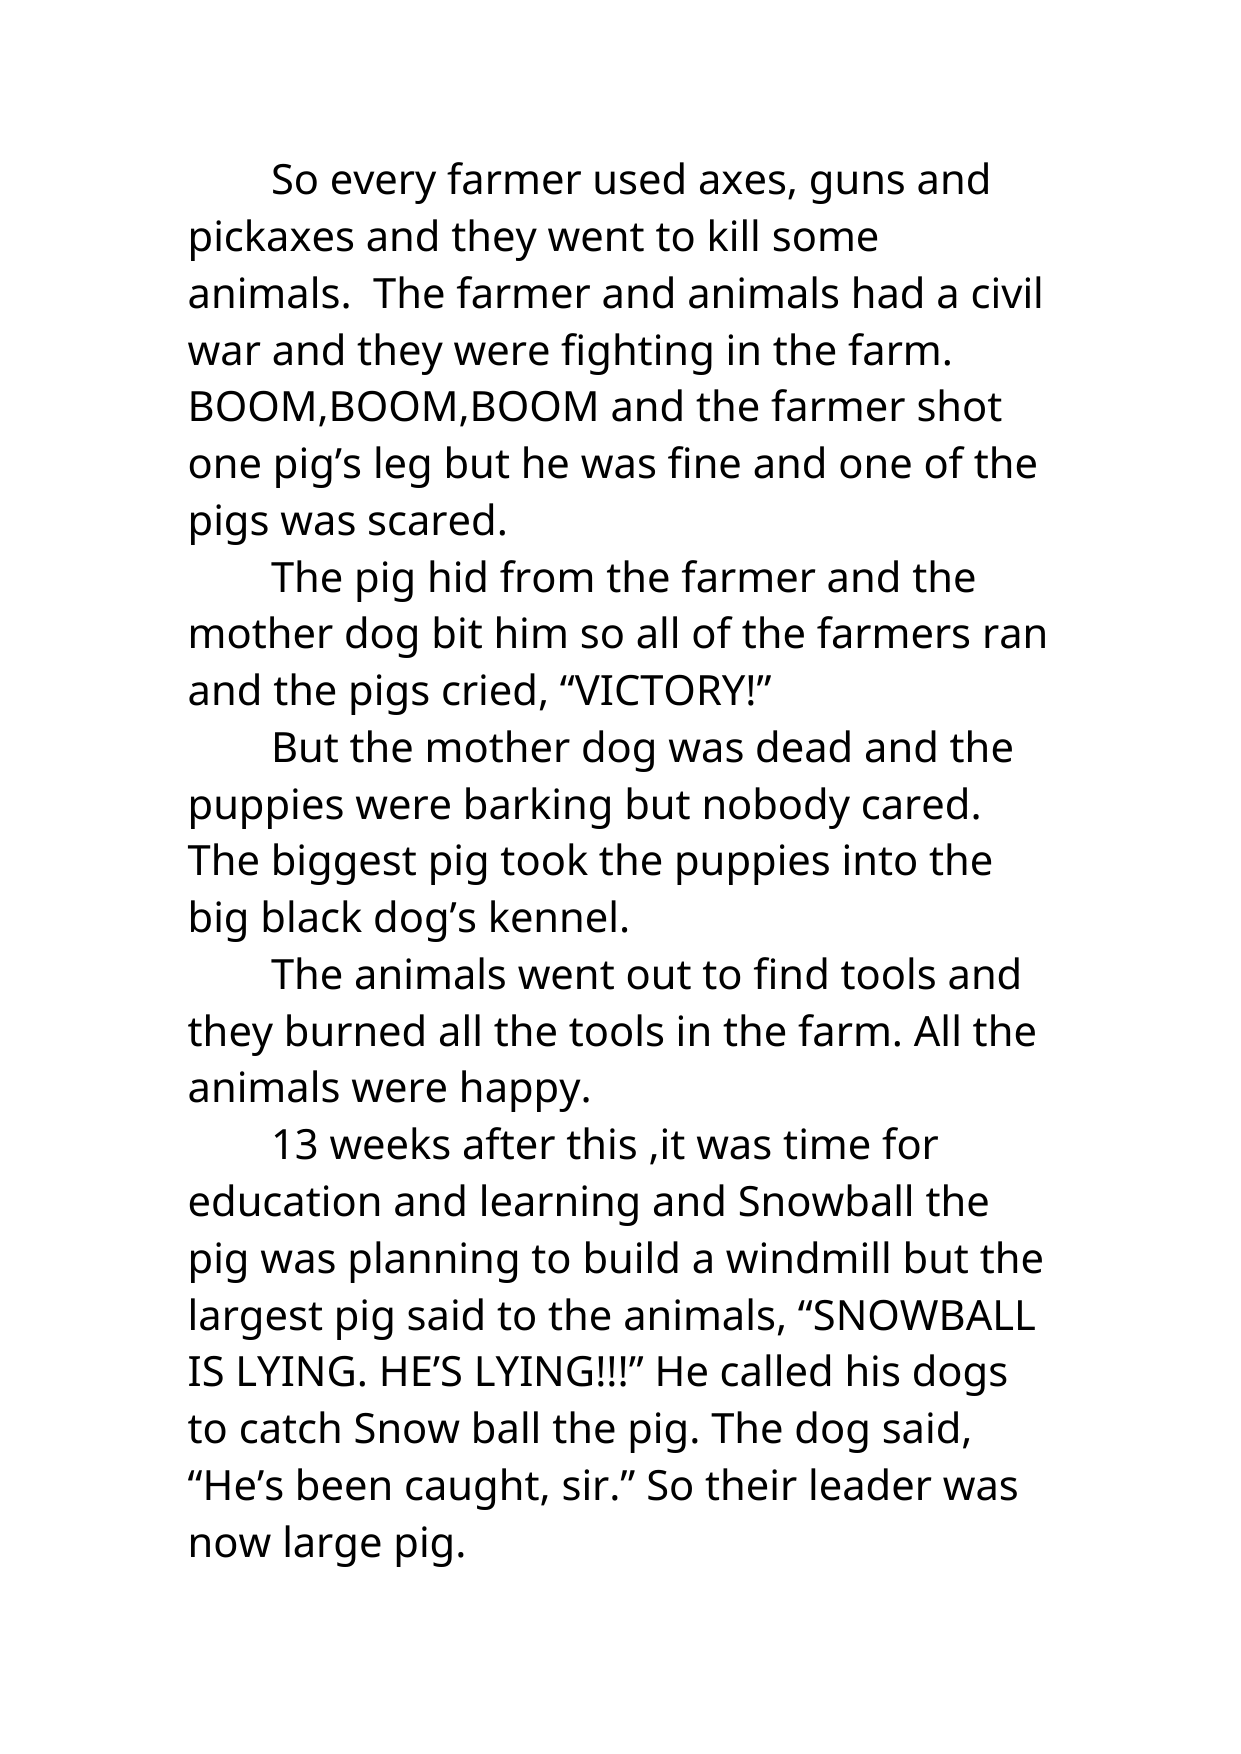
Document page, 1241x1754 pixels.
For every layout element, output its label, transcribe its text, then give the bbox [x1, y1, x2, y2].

text But the mother dog was dead and the puppies were barking but nobody cared. The biggest pig took the puppies into the big black dog’s kennel. [187, 718, 1053, 945]
text So every farmer used axes, guns and pickaxes and they went to kill some animals. The farmer and animals had a civil war and they were fighting in the farm. BOOM,BOOM,BOOM and the farmer shot one pig’s leg but he was fine and one of the pigs was scared. [187, 150, 1053, 547]
text The animals went out to find tools and they burned all the tools in the farm. All the animals were happy. [187, 945, 1053, 1115]
text 13 weeks after this ,it was time for education and learning and Snowball the pig was planning to build a windmill but the largest pig said to the animals, “SNOWBALL IS LYING. HE’S LYING!!!” He called his dogs to catch Snow ball the pig. The dog said, “He’s been caught, sir.” So their leader was now large pig. [187, 1115, 1053, 1569]
text The pig hid from the farmer and the mother dog bit him so all of the farmers ran and the pigs cried, “VICTORY!” [187, 547, 1053, 718]
